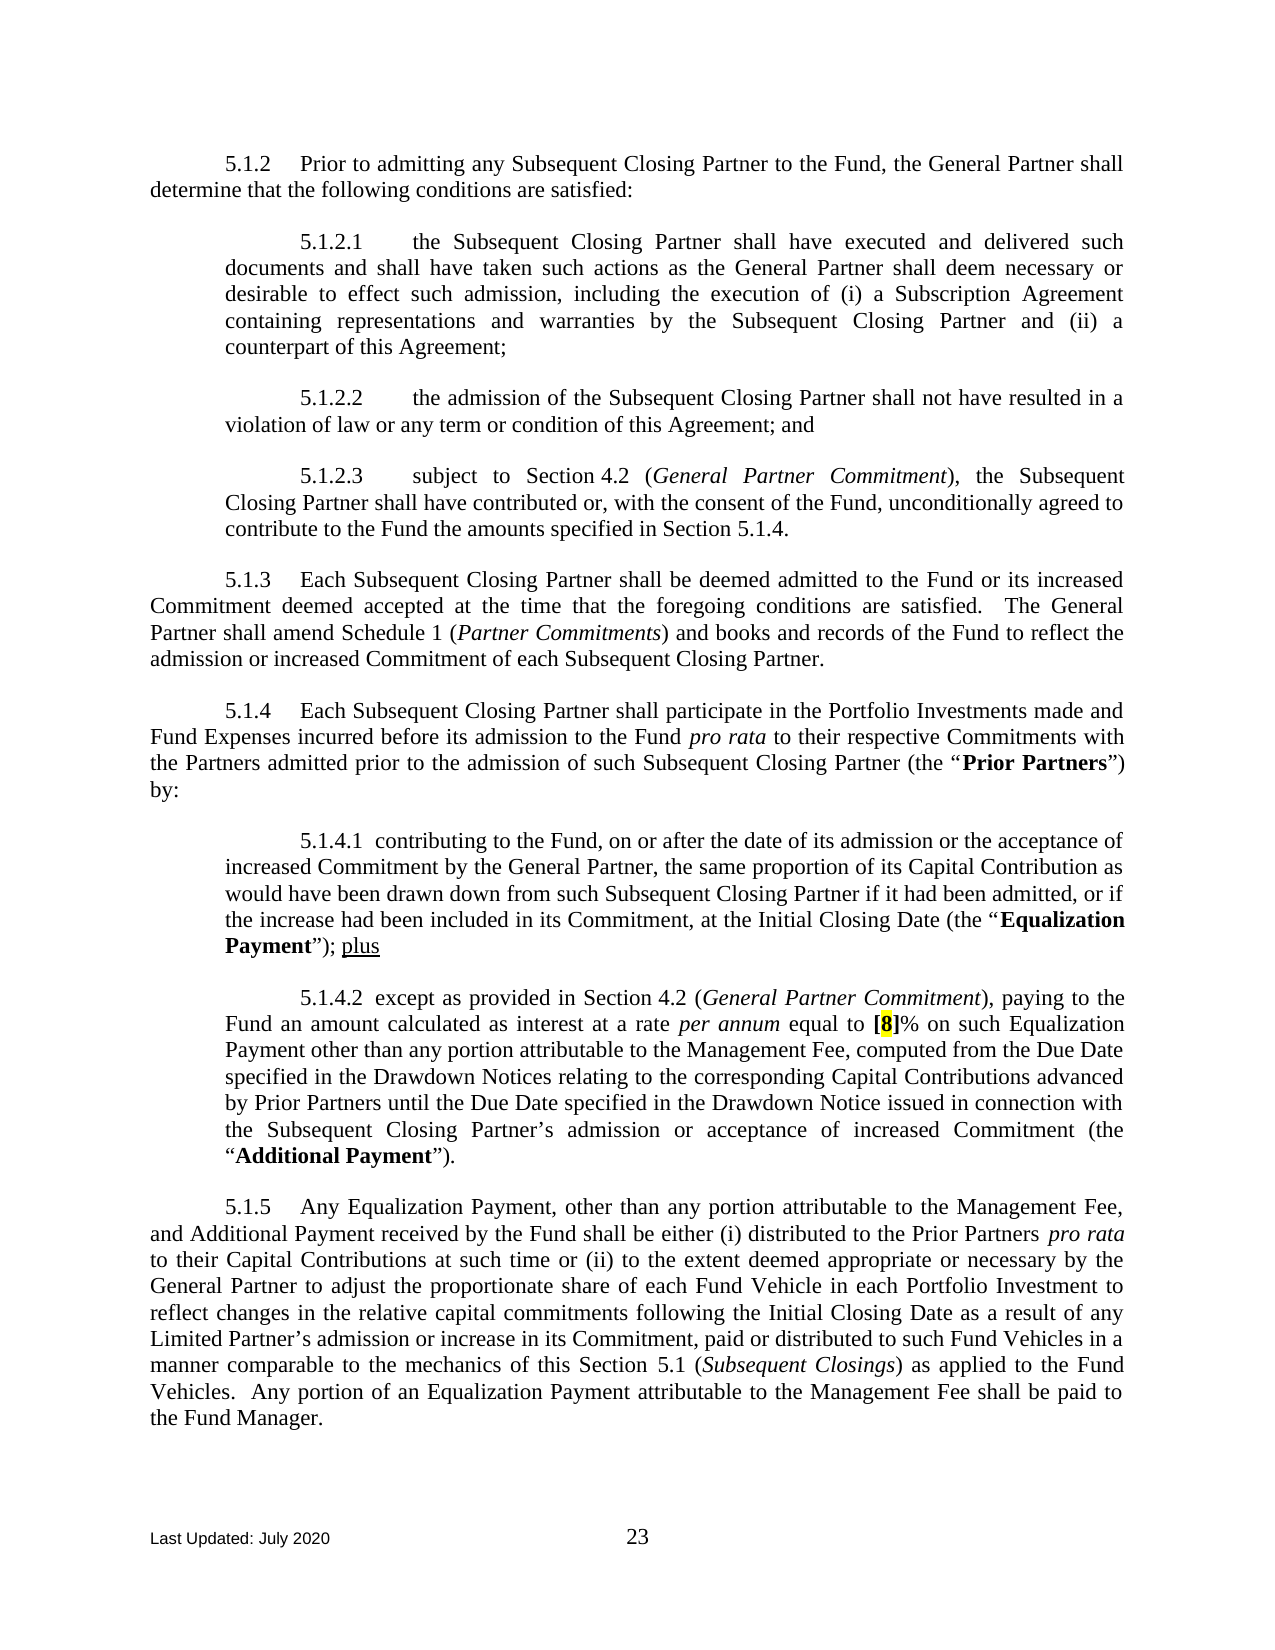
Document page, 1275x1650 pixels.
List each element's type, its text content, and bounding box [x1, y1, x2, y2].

text Prior to admitting any Subsequent Closing Partner to the Fund, the General Partner shall determine that the following conditions are satisfied: [150, 150, 1125, 203]
text Any Equalization Payment, other than any portion attributable to the Management Fee, and Additional Payment received by the Fund shall be either (i) distributed to the Prior Partners pro rata to their Capital Contributions at such time or (ii) to the extent deemed appropriate or necessary by the General Partner to adjust the proportionate share of each Fund Vehicle in each Portfolio Investment to reflect changes in the relative capital commitments following the Initial Closing Date as a result of any Limited Partner’s admission or increase in its Commitment, paid or distributed to such Fund Vehicles in a manner comparable to the mechanics of this Section 5.1 (Subsequent Closings) as applied to the Fund Vehicles. Any portion of an Equalization Payment attributable to the Management Fee shall be paid to the Fund Manager. [150, 1193, 1125, 1431]
text except as provided in Section 4.2 (General Partner Commitment), paying to the Fund an amount calculated as interest at a rate per annum equal to [8]% on such Equalization Payment other than any portion attributable to the Management Fee, computed from the Due Date specified in the Drawdown Notices relating to the corresponding Capital Contributions advanced by Prior Partners until the Due Date specified in the Drawdown Notice issued in connection with the Subsequent Closing Partner’s admission or acceptance of increased Commitment (the “Additional Payment”). [225, 984, 1125, 1168]
text Each Subsequent Closing Partner shall participate in the Portfolio Investments made and Fund Expenses incurred before its admission to the Fund pro rata to their respective Commitments with the Partners admitted prior to the admission of such Subsequent Closing Partner (the “Prior Partners”) by: [150, 697, 1125, 802]
text the Subsequent Closing Partner shall have executed and delivered such documents and shall have taken such actions as the General Partner shall deem necessary or desirable to effect such admission, including the execution of (i) a Subscription Agreement containing representations and warranties by the Subsequent Closing Partner and (ii) a counterpart of this Agreement; [225, 228, 1125, 359]
text the admission of the Subsequent Closing Partner shall not have resulted in a violation of law or any term or condition of this Agreement; and [225, 384, 1125, 437]
text Each Subsequent Closing Partner shall be deemed admitted to the Fund or its increased Commitment deemed accepted at the time that the foregoing conditions are satisfied. The General Partner shall amend Schedule 1 (Partner Commitments) and books and records of the Fund to reflect the admission or increased Commitment of each Subsequent Closing Partner. [150, 566, 1125, 672]
text subject to Section 4.2 (General Partner Commitment), the Subsequent Closing Partner shall have contributed or, with the consent of the Fund, unconditionally agreed to contribute to the Fund the amounts specified in Section 5.1.4. [225, 462, 1125, 541]
text contributing to the Fund, on or after the date of its admission or the acceptance of increased Commitment by the General Partner, the same proportion of its Capital Contribution as would have been drawn down from such Subsequent Closing Partner if it had been admitted, or if the increase had been included in its Commitment, at the Initial Closing Date (the “Equalization Payment”); plus [225, 827, 1125, 959]
